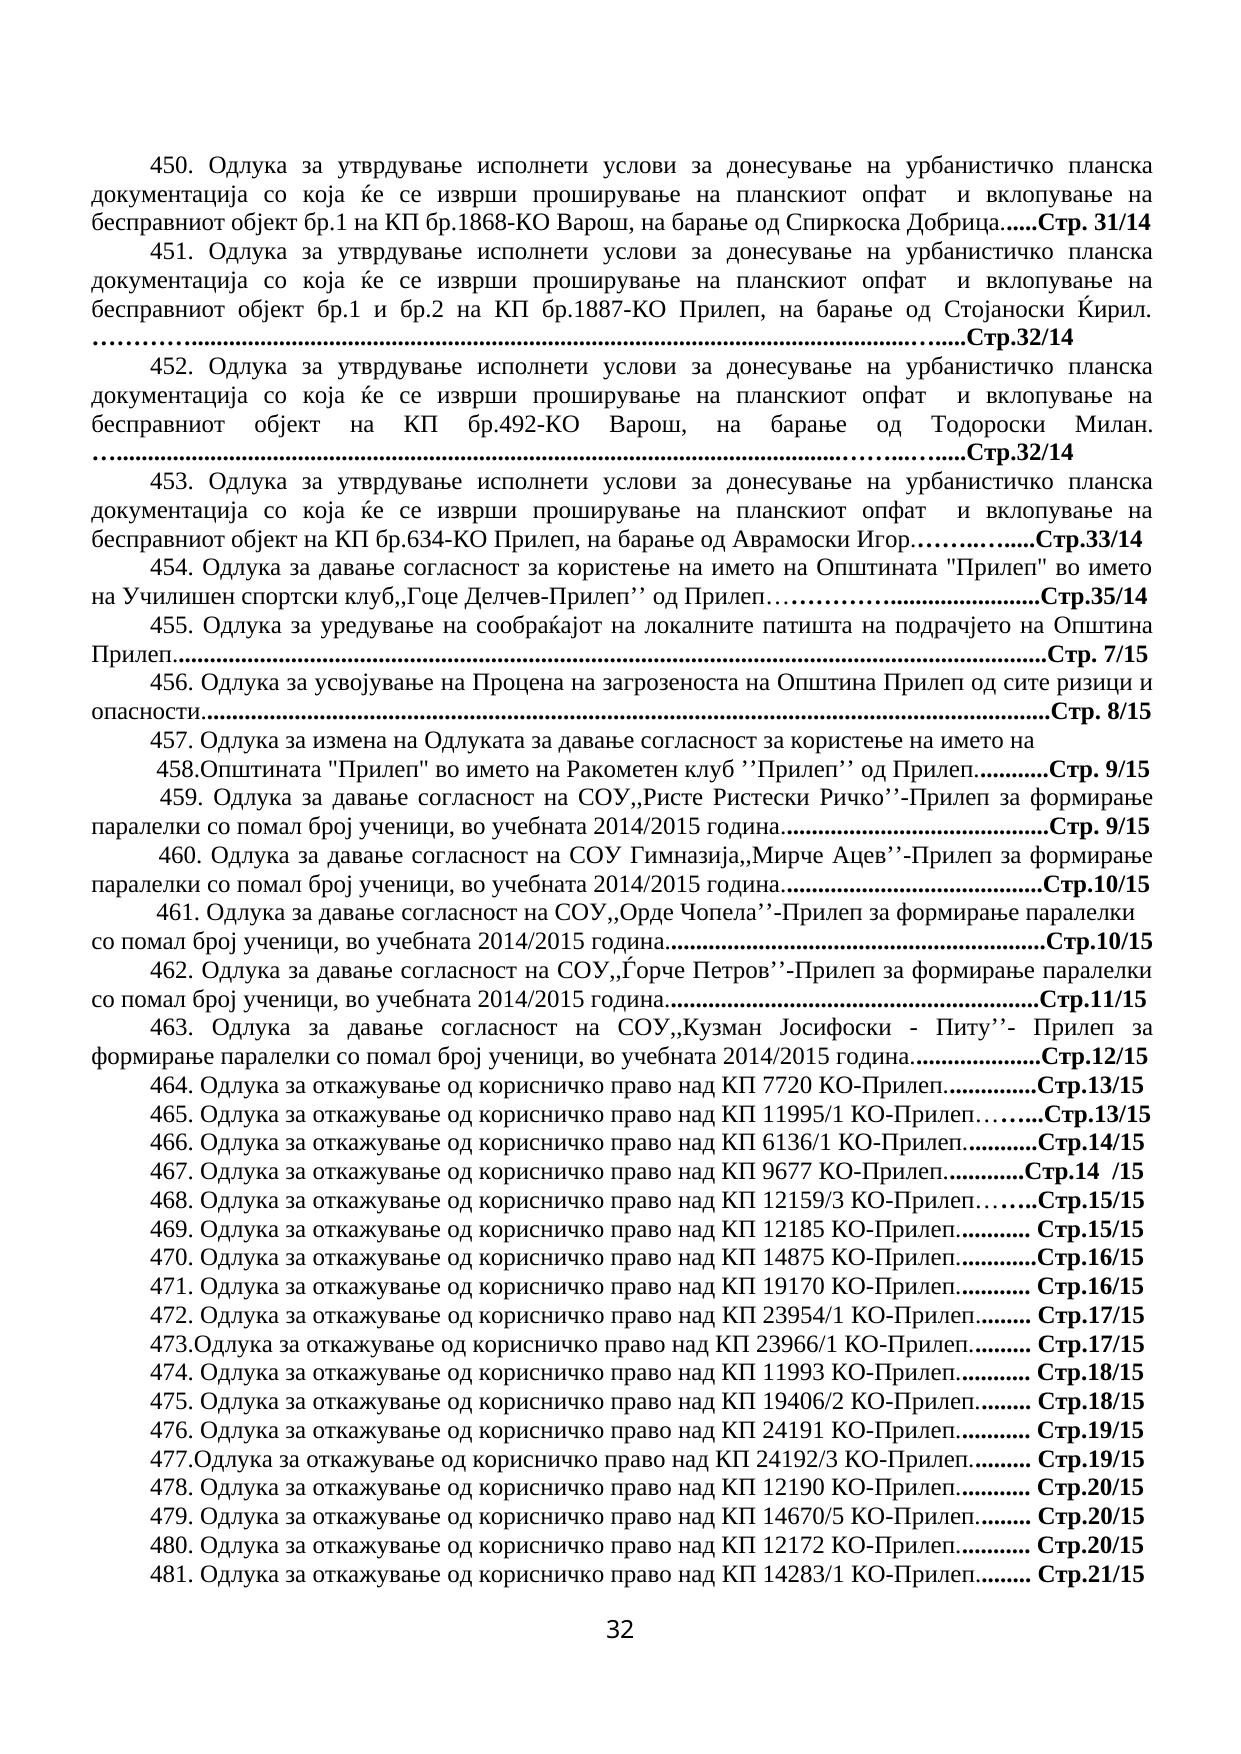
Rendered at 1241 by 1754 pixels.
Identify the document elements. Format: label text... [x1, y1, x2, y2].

text 469. Одлука за откажување од корисничко право над КП 12185 КО-Прилеп............ Стр.15/15 [91, 1214, 1154, 1242]
text 450. Одлука за утврдување исполнети услови за донесување на урбанистичко планска документација со која ќе се изврши проширување на планскиот опфат и вклопување на бесправниот објект бр.1 на КП бр.1868-КО Варош, на барање од Спиркоска Добрица......Стр. 31/14 [91, 150, 1154, 236]
text 477.Одлука за откажување од корисничко право над КП 24192/3 КО-Прилеп.......... Стр.19/15 [91, 1444, 1154, 1472]
text 466. Одлука за откажување од корисничко право над КП 6136/1 КО-Прилеп............Стр.14/15 [91, 1127, 1154, 1156]
text 470. Одлука за откажување од корисничко право над КП 14875 КО-Прилеп.............Стр.16/15 [91, 1242, 1154, 1271]
text 471. Одлука за откажување од корисничко право над КП 19170 КО-Прилеп............ Стр.16/15 [91, 1271, 1154, 1300]
text 458.Општината "Прилеп" во името на Ракометен клуб ’’Прилеп’’ од Прилеп............Стр. 9/15 [91, 754, 1154, 782]
text 476. Одлука за откажување од корисничко право над КП 24191 КО-Прилеп............ Стр.19/15 [91, 1415, 1154, 1444]
text 478. Одлука за откажување од корисничко право над КП 12190 КО-Прилеп............ Стр.20/15 [91, 1472, 1154, 1501]
text 459. Одлука за давање согласност на СОУ,,Ристе Ристески Ричко’’-Прилеп за формирање паралелки со помал број ученици, во учебната 2014/2015 година...........................................Стр. 9/15 [91, 782, 1154, 840]
text 452. Одлука за утврдување исполнети услови за донесување на урбанистичко планска документација со која ќе се изврши проширување на планскиот опфат и вклопување на бесправниот објект на КП бр.492-КО Варош, на барање од Тодороски Милан.…....................................................................................................................……...….....Стр.32/14 [91, 351, 1154, 466]
text 451. Одлука за утврдување исполнети услови за донесување на урбанистичко планска документација со која ќе се изврши проширување на планскиот опфат и вклопување на бесправниот објект бр.1 и бр.2 на КП бр.1887-КО Прилеп, на барање од Стојаноски Ќирил.…………...................................................................................................................….....Стр.32/14 [91, 236, 1154, 351]
text 456. Одлука за усвојување на Процена на загрозеноста на Општина Прилеп од сите ризици и опасности........................................................................................................................................Стр. 8/15 [91, 667, 1154, 725]
text 480. Одлука за откажување од корисничко право над КП 12172 КО-Прилеп............ Стр.20/15 [91, 1530, 1154, 1559]
text 474. Одлука за откажување од корисничко право над КП 11993 КО-Прилеп............ Стр.18/15 [91, 1357, 1154, 1386]
text 455. Одлука за уредување на сообраќајот на локалните патишта на подрачјето на Општина Прилеп............................................................................................................................................Стр. 7/15 [91, 610, 1154, 667]
text 464. Одлука за откажување од корисничко право над КП 7720 КО-Прилеп...............Стр.13/15 [91, 1070, 1154, 1099]
text 465. Одлука за откажување од корисничко право над КП 11995/1 КО-Прилеп……...Стр.13/15 [91, 1099, 1154, 1127]
text 472. Одлука за откажување од корисничко право над КП 23954/1 КО-Прилеп......... Стр.17/15 [91, 1300, 1154, 1329]
text 457. Одлука за измена на Одлуката за давање согласност за користење на името на [91, 725, 1154, 754]
text 481. Одлука за откажување од корисничко право над КП 14283/1 КО-Прилеп......... Стр.21/15 [91, 1559, 1154, 1587]
text 473.Одлука за откажување од корисничко право над КП 23966/1 КО-Прилеп.......... Стр.17/15 [91, 1329, 1154, 1357]
text 460. Одлука за давање согласност на СОУ Гимназија,,Мирче Ацев’’-Прилеп за формирање паралелки со помал број ученици, во учебната 2014/2015 година..........................................Стр.10/15 [91, 840, 1154, 897]
text 462. Одлука за давање согласност на СОУ,,Ѓорче Петров’’-Прилеп за формирање паралелки со помал број ученици, во учебната 2014/2015 година............................................................Стр.11/15 [91, 955, 1154, 1012]
text 453. Одлука за утврдување исполнети услови за донесување на урбанистичко планска документација со која ќе се изврши проширување на планскиот опфат и вклопување на бесправниот објект на КП бр.634-КО Прилеп, на барање од Аврамоски Игор.……..….....Стр.33/14 [91, 466, 1154, 552]
text 463. Одлука за давање согласност на СОУ,,Кузман Јосифоски - Питу’’- Прилеп за формирање паралелки со помал број ученици, во учебната 2014/2015 година.....................Стр.12/15 [91, 1012, 1154, 1070]
text 468. Одлука за откажување од корисничко право над КП 12159/3 КО-Прилеп……..Стр.15/15 [91, 1185, 1154, 1214]
text 454. Одлука за давање согласност за користење на името на Општината "Прилеп" во името на Училишен спортски клуб,,Гоце Делчев-Прилеп’’ од Прилеп……………........................Стр.35/14 [91, 552, 1154, 610]
text 475. Одлука за откажување од корисничко право над КП 19406/2 КО-Прилеп......... Стр.18/15 [91, 1386, 1154, 1415]
text 467. Одлука за откажување од корисничко право над КП 9677 КО-Прилеп.............Стр.14 /15 [91, 1156, 1154, 1185]
text 461. Одлука за давање согласност на СОУ,,Орде Чопела’’-Прилеп за формирање паралелки со помал број ученици, во учебната 2014/2015 година.............................................................Стр.10/15 [91, 897, 1154, 955]
text 479. Одлука за откажување од корисничко право над КП 14670/5 КО-Прилеп......... Стр.20/15 [91, 1501, 1154, 1530]
